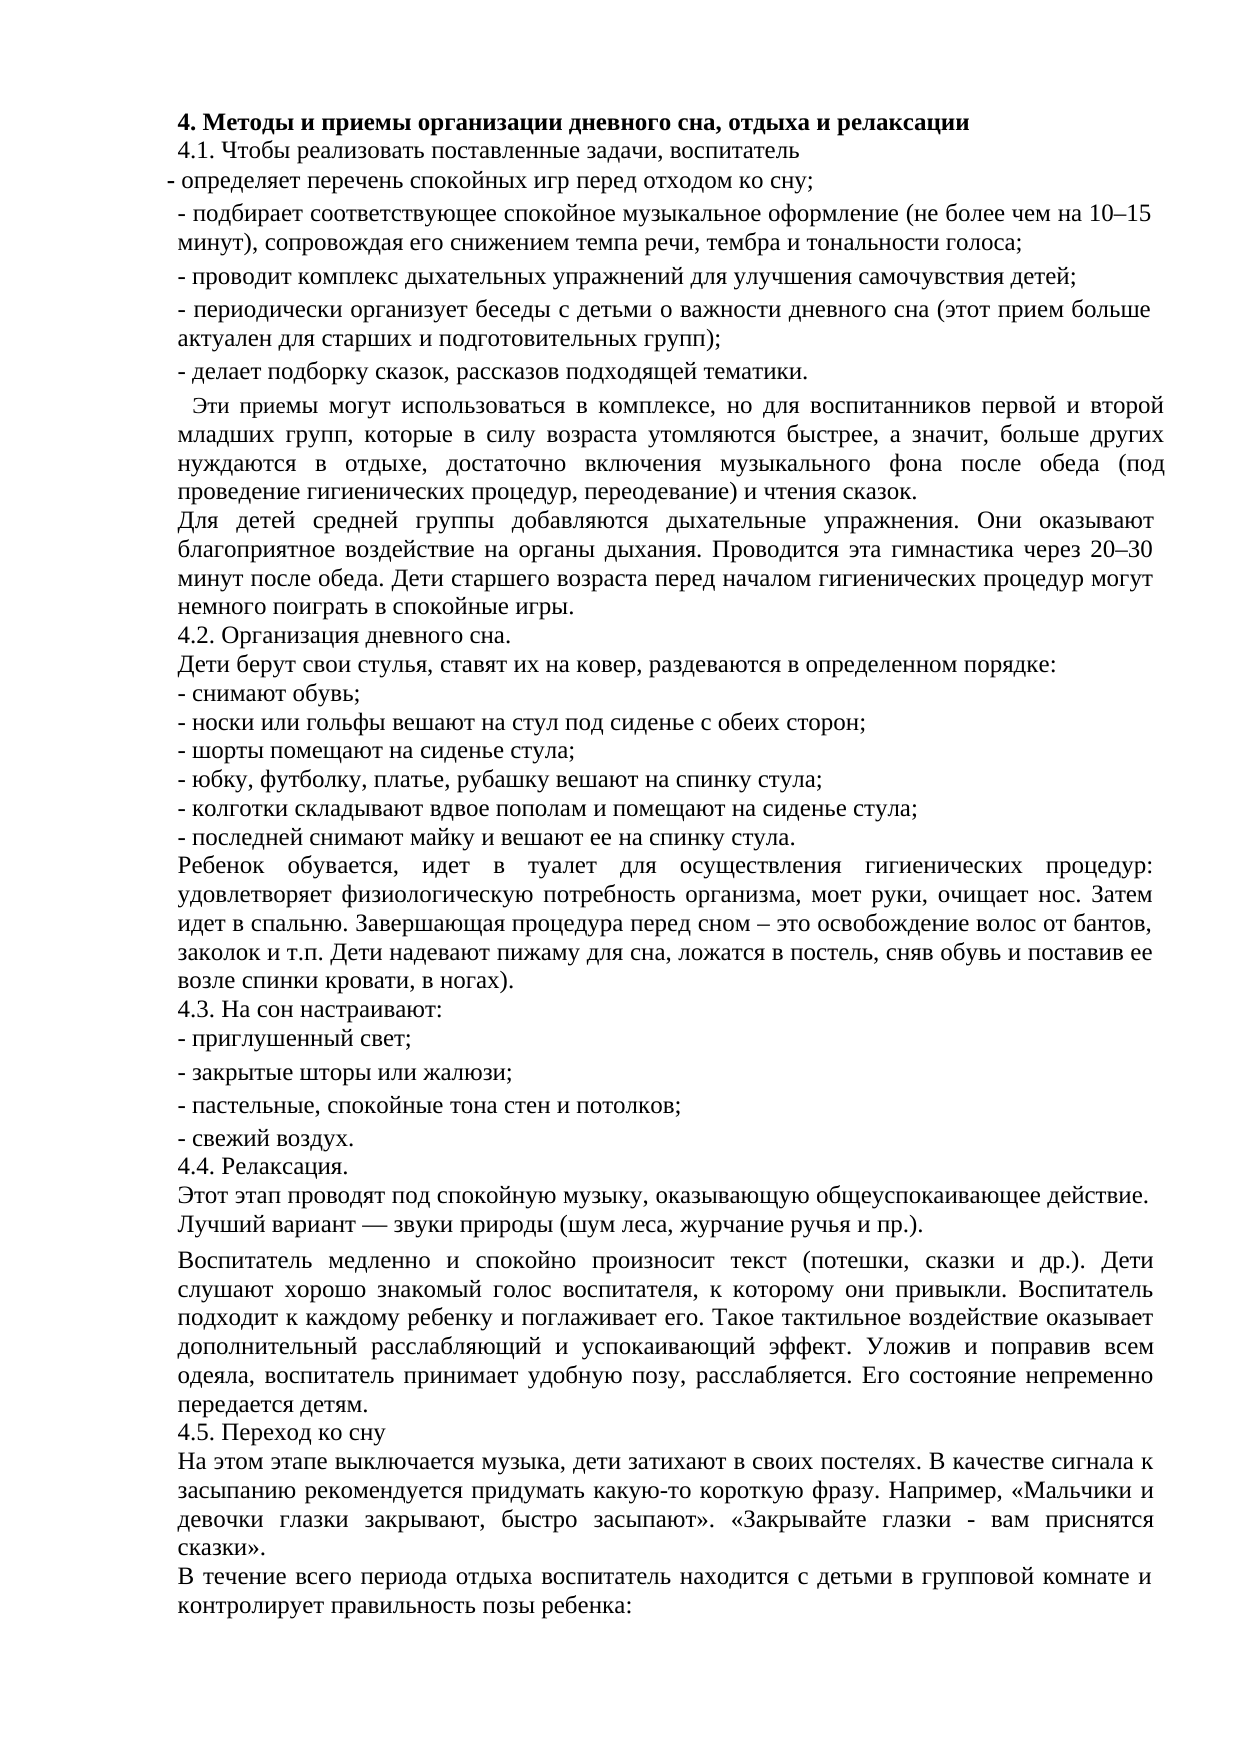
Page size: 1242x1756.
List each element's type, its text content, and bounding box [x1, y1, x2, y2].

text Воспитатель медленно и спокойно произносит текст (потешки, сказки и др.). Дети слушают хорошо знакомый голос воспитателя, к которому они привыкли. Воспитатель подходит к каждому ребенку и поглаживает его. Такое тактильное воздействие оказывает дополнительный расслабляющий и успокаивающий эффект. Уложив и поправив всем одеяла, воспитатель принимает удобную позу, расслабляется. Его состояние непременно передается детям. [177, 1245, 1154, 1417]
list приглушенный свет; [177, 1023, 1177, 1052]
text Дети берут свои стулья, ставят их на ковер, раздеваются в определенном порядке: [177, 649, 1177, 678]
subtitle Методы и приемы организации дневного сна, отдыха и релаксации [177, 108, 1177, 136]
list Организация дневного сна. [177, 620, 1177, 649]
text Этот этап проводят под спокойную музыку, оказывающую общеуспокаивающее действие. Лучший вариант — звуки природы (шум леса, журчание ручья и пр.). [177, 1180, 1150, 1238]
list Чтобы реализовать поставленные задачи, воспитатель [177, 136, 1177, 165]
list свежий воздух. [177, 1123, 1177, 1152]
list колготки складывают вдвое пополам и помещают на сиденье стула; [177, 793, 1177, 822]
text На этом этапе выключается музыка, дети затихают в своих постелях. В качестве сигнала к засыпанию рекомендуется придумать какую-то короткую фразу. Например, «Мальчики и девочки глазки закрывают, быстро засыпают». «Закрывайте глазки - вам приснятся сказки». [177, 1446, 1154, 1561]
list носки или гольфы вешают на стул под сиденье с обеих сторон; [177, 707, 1177, 735]
list юбку, футболку, платье, рубашку вешают на спинку стула; [177, 764, 1177, 793]
text Ребенок обувается, идет в туалет для осуществления гигиенических процедур: удовлетворяет физиологическую потребность организма, моет руки, очищает нос. Затем идет в спальню. Завершающая процедура перед сном – это освобождение волос от бантов, заколок и т.п. Дети надевают пижаму для сна, ложатся в постель, сняв обувь и поставив ее возле спинки кровати, в ногах). [177, 850, 1154, 994]
list На сон настраивают: [177, 994, 1177, 1023]
text Эти приемы могут использоваться в комплексе, но для воспитанников первой и второй младших групп, которые в силу возраста утомляются быстрее, а значит, больше других нуждаются в отдыхе, достаточно включения музыкального фона после обеда (под проведение гигиенических процедур, переодевание) и чтения сказок. [177, 390, 1165, 505]
list Релаксация. [177, 1152, 1177, 1180]
list снимают обувь; [177, 678, 1177, 707]
list Переход ко сну [177, 1417, 1177, 1446]
list определяет перечень спокойных игр перед отходом ко сну; [167, 165, 1177, 193]
list последней снимают майку и вешают ее на спинку стула. [177, 822, 1177, 850]
list подбирает соответствующее спокойное музыкальное оформление (не более чем на 10–15 минут), сопровождая его снижением темпа речи, тембра и тональности голоса; [177, 198, 1154, 256]
list проводит комплекс дыхательных упражнений для улучшения самочувствия детей; [177, 261, 1177, 290]
text Для детей средней группы добавляются дыхательные упражнения. Они оказывают благоприятное воздействие на органы дыхания. Проводится эта гимнастика через 20–30 минут после обеда. Дети старшего возраста перед началом гигиенических процедур могут немного поиграть в спокойные игры. [177, 505, 1154, 620]
list пастельные, спокойные тона стен и потолков; [177, 1090, 1177, 1119]
list делает подборку сказок, рассказов подходящей тематики. [177, 356, 1177, 385]
text В течение всего периода отдыха воспитатель находится с детьми в групповой комнате и контролирует правильность позы ребенка: [177, 1561, 1153, 1619]
list периодически организует беседы с детьми о важности дневного сна (этот прием больше актуален для старших и подготовительных групп); [177, 295, 1154, 351]
list закрытые шторы или жалюзи; [177, 1057, 1177, 1086]
list шорты помещают на сиденье стула; [177, 735, 1177, 764]
